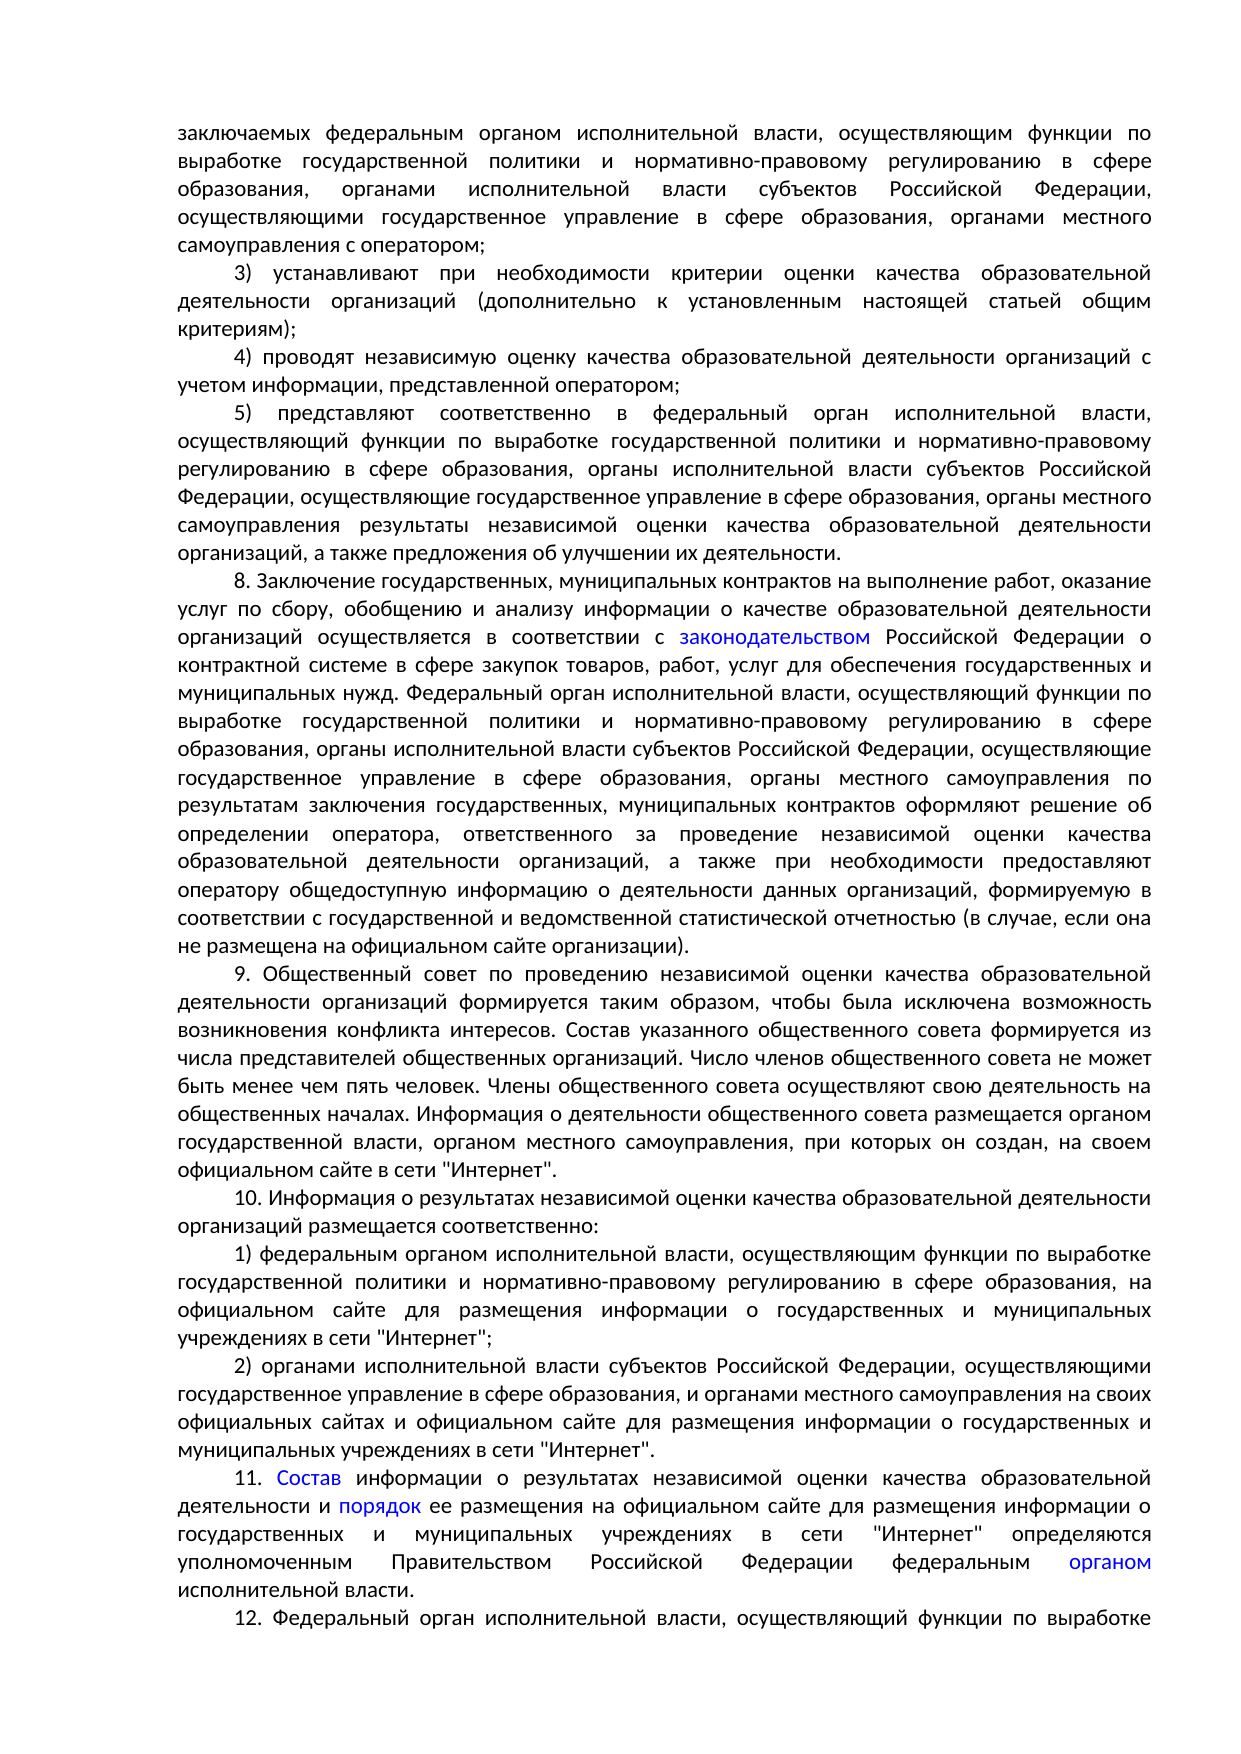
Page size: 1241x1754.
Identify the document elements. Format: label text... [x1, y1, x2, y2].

text 2) органами исполнительной власти субъектов Российской Федерации, осуществляющими государственное управление в сфере образования, и органами местного самоуправления на своих официальных сайтах и официальном сайте для размещения информации о государственных и муниципальных учреждениях в сети "Интернет". [177, 1351, 1152, 1463]
text 11. Состав информации о результатах независимой оценки качества образовательной деятельности и порядок ее размещения на официальном сайте для размещения информации о государственных и муниципальных учреждениях в сети "Интернет" определяются уполномоченным Правительством Российской Федерации федеральным органом исполнительной власти. [177, 1463, 1152, 1603]
text 1) федеральным органом исполнительной власти, осуществляющим функции по выработке государственной политики и нормативно-правовому регулированию в сфере образования, на официальном сайте для размещения информации о государственных и муниципальных учреждениях в сети "Интернет"; [177, 1239, 1152, 1351]
text 5) представляют соответственно в федеральный орган исполнительной власти, осуществляющий функции по выработке государственной политики и нормативно-правовому регулированию в сфере образования, органы исполнительной власти субъектов Российской Федерации, осуществляющие государственное управление в сфере образования, органы местного самоуправления результаты независимой оценки качества образовательной деятельности организаций, а также предложения об улучшении их деятельности. [177, 398, 1152, 566]
text 4) проводят независимую оценку качества образовательной деятельности организаций с учетом информации, представленной оператором; [177, 342, 1152, 398]
text 8. Заключение государственных, муниципальных контрактов на выполнение работ, оказание услуг по сбору, обобщению и анализу информации о качестве образовательной деятельности организаций осуществляется в соответствии с законодательством Российской Федерации о контрактной системе в сфере закупок товаров, работ, услуг для обеспечения государственных и муниципальных нужд. Федеральный орган исполнительной власти, осуществляющий функции по выработке государственной политики и нормативно-правовому регулированию в сфере образования, органы исполнительной власти субъектов Российской Федерации, осуществляющие государственное управление в сфере образования, органы местного самоуправления по результатам заключения государственных, муниципальных контрактов оформляют решение об определении оператора, ответственного за проведение независимой оценки качества образовательной деятельности организаций, а также при необходимости предоставляют оператору общедоступную информацию о деятельности данных организаций, формируемую в соответствии с государственной и ведомственной статистической отчетностью (в случае, если она не размещена на официальном сайте организации). [177, 566, 1152, 959]
text 3) устанавливают при необходимости критерии оценки качества образовательной деятельности организаций (дополнительно к установленным настоящей статьей общим критериям); [177, 258, 1152, 342]
text 9. Общественный совет по проведению независимой оценки качества образовательной деятельности организаций формируется таким образом, чтобы была исключена возможность возникновения конфликта интересов. Состав указанного общественного совета формируется из числа представителей общественных организаций. Число членов общественного совета не может быть менее чем пять человек. Члены общественного совета осуществляют свою деятельность на общественных началах. Информация о деятельности общественного совета размещается органом государственной власти, органом местного самоуправления, при которых он создан, на своем официальном сайте в сети "Интернет". [177, 959, 1152, 1183]
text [177, 118, 1152, 258]
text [177, 1603, 1152, 1631]
text 10. Информация о результатах независимой оценки качества образовательной деятельности организаций размещается соответственно: [177, 1183, 1152, 1239]
